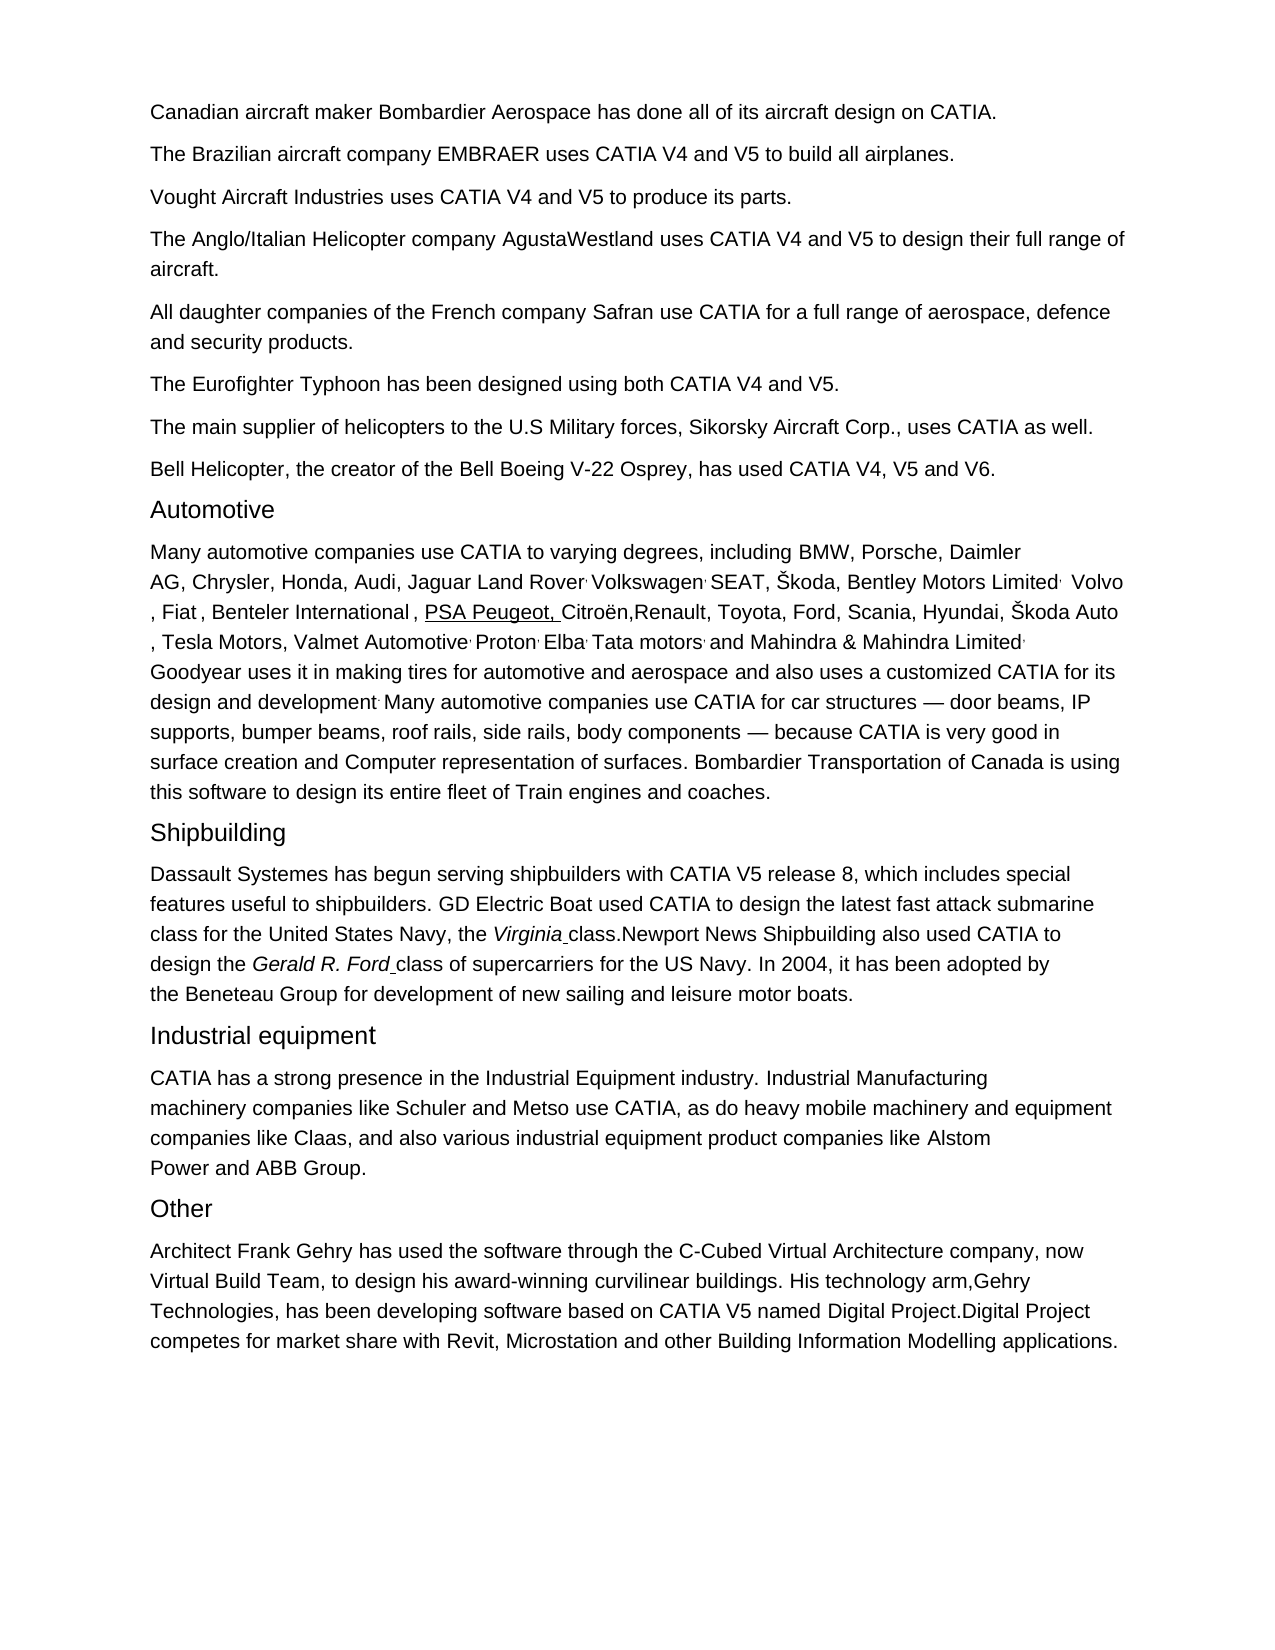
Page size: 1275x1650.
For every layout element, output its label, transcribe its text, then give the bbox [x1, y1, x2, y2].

subtitle Other [150, 1192, 1125, 1222]
text Many automotive companies use CATIA to varying degrees, including BMW, Porsche, Daimler AG, Chrysler, Honda, Audi, Jaguar Land Rover, Volkswagen, SEAT, Škoda, Bentley Motors Limited, Volvo , Fiat , Benteler International , PSA Peugeot, Citroën,Renault, Toyota, Ford, Scania, Hyundai, Škoda Auto , Tesla Motors, Valmet Automotive, Proton, Elba, Tata motors, and Mahindra & Mahindra Limited, Goodyear uses it in making tires for automotive and aerospace and also uses a customized CATIA for its design and development. Many automotive companies use CATIA for car structures — door beams, IP supports, bumper beams, roof rails, side rails, body components — because CATIA is very good in surface creation and Computer representation of surfaces. Bombardier Transportation of Canada is using this software to design its entire fleet of Train engines and coaches. [150, 534, 1125, 804]
subtitle Industrial equipment [150, 1019, 1125, 1050]
text The Brazilian aircraft company EMBRAER uses CATIA V4 and V5 to build all airplanes. [150, 136, 1125, 166]
text Bell Helicopter, the creator of the Bell Boeing V-22 Osprey, has used CATIA V4, V5 and V6. [150, 451, 1125, 481]
subtitle Automotive [150, 494, 1125, 524]
text Architect Frank Gehry has used the software through the C-Cubed Virtual Architecture company, now Virtual Build Team, to design his award-winning curvilinear buildings. His technology arm,Gehry Technologies, has been developing software based on CATIA V5 named Digital Project.Digital Project competes for market share with Revit, Microstation and other Building Information Modelling applications. [150, 1232, 1125, 1352]
text Dassault Systemes has begun serving shipbuilders with CATIA V5 release 8, which includes special features useful to shipbuilders. GD Electric Boat used CATIA to design the latest fast attack submarine class for the United States Navy, the Virginia class.Newport News Shipbuilding also used CATIA to design the Gerald R. Ford class of supercarriers for the US Navy. In 2004, it has been adopted by the Beneteau Group for development of new sailing and leisure motor boats. [150, 856, 1125, 1006]
text All daughter companies of the French company Safran use CATIA for a full range of aerospace, defence and security products. [150, 294, 1125, 354]
text CATIA has a strong presence in the Industrial Equipment industry. Industrial Manufacturing machinery companies like Schuler and Metso use CATIA, as do heavy mobile machinery and equipment companies like Claas, and also various industrial equipment product companies like Alstom Power and ABB Group. [150, 1060, 1125, 1180]
subtitle Shipbuilding [150, 816, 1125, 846]
text The Eurofighter Typhoon has been designed using both CATIA V4 and V5. [150, 366, 1125, 396]
text Vought Aircraft Industries uses CATIA V4 and V5 to produce its parts. [150, 179, 1125, 209]
text The main supplier of helicopters to the U.S Military forces, Sikorsky Aircraft Corp., uses CATIA as well. [150, 409, 1125, 439]
text The Anglo/Italian Helicopter company AgustaWestland uses CATIA V4 and V5 to design their full range of aircraft. [150, 221, 1125, 281]
text Canadian aircraft maker Bombardier Aerospace has done all of its aircraft design on CATIA. [150, 94, 1125, 124]
